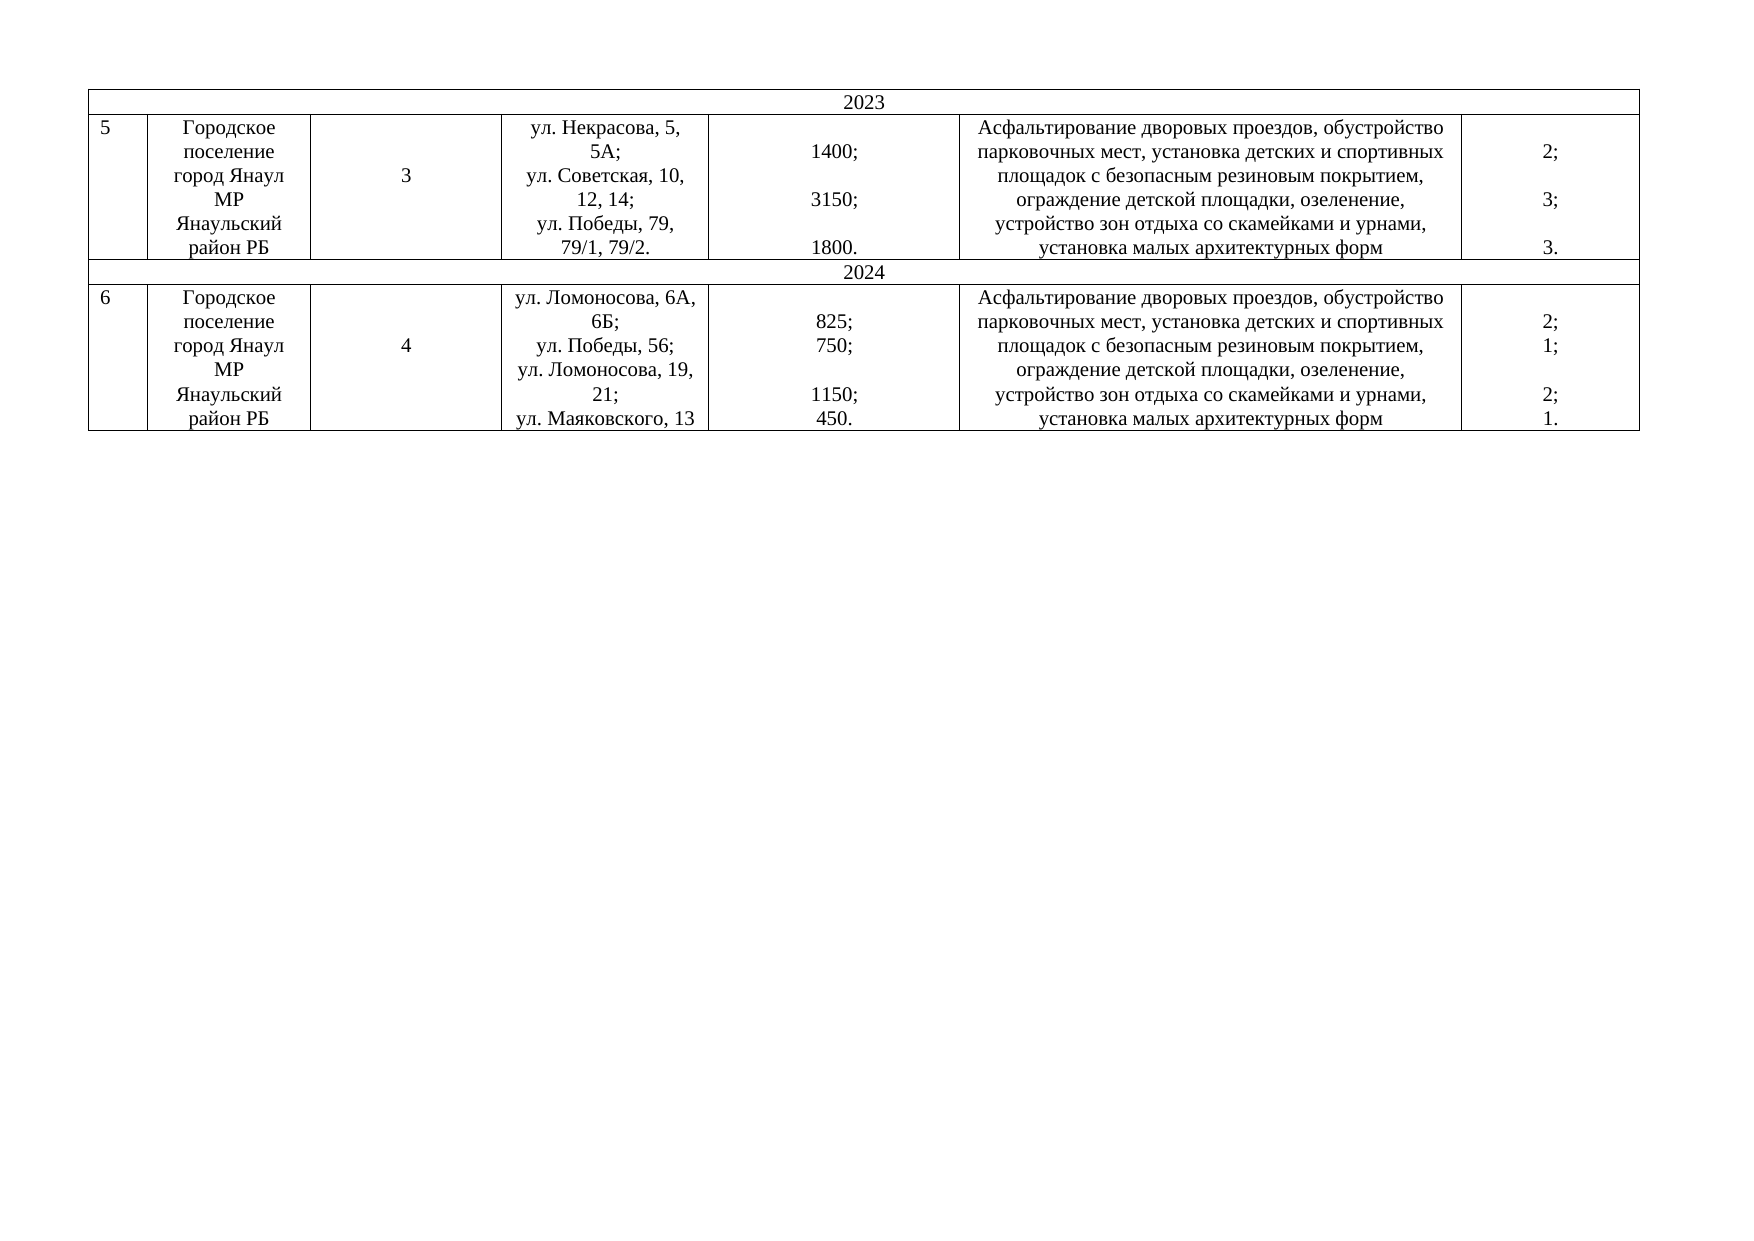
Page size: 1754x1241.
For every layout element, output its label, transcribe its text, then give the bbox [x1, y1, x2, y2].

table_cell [960, 115, 1461, 259]
table_cell 2; 3; 3. [1462, 115, 1639, 259]
table_cell 6 [89, 285, 147, 429]
table_cell 2023 [89, 90, 1639, 114]
table_cell 4 [311, 285, 501, 429]
table_cell 2024 [89, 260, 1639, 284]
table_cell 1400; 3150; 1800. [709, 115, 959, 259]
table_cell 825; 750; 1150; 450. [709, 285, 959, 429]
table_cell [148, 115, 310, 259]
table_cell 5 [89, 115, 147, 259]
table_cell 2; 1; 2; 1. [1462, 285, 1639, 429]
table_cell ул. Некрасова, 5, 5А; ул. Советская, 10, 12, 14; ул. Победы, 79, 79/1, 79/2. [502, 115, 708, 259]
table_cell Городское поселение город Янаул МР Янаульский район РБ [148, 285, 310, 429]
table_cell ул. Ломоносова, 6А, 6Б; ул. Победы, 56; ул. Ломоносова, 19, 21; ул. Маяковского, 13 [502, 285, 708, 429]
table_cell 3 [311, 115, 501, 259]
